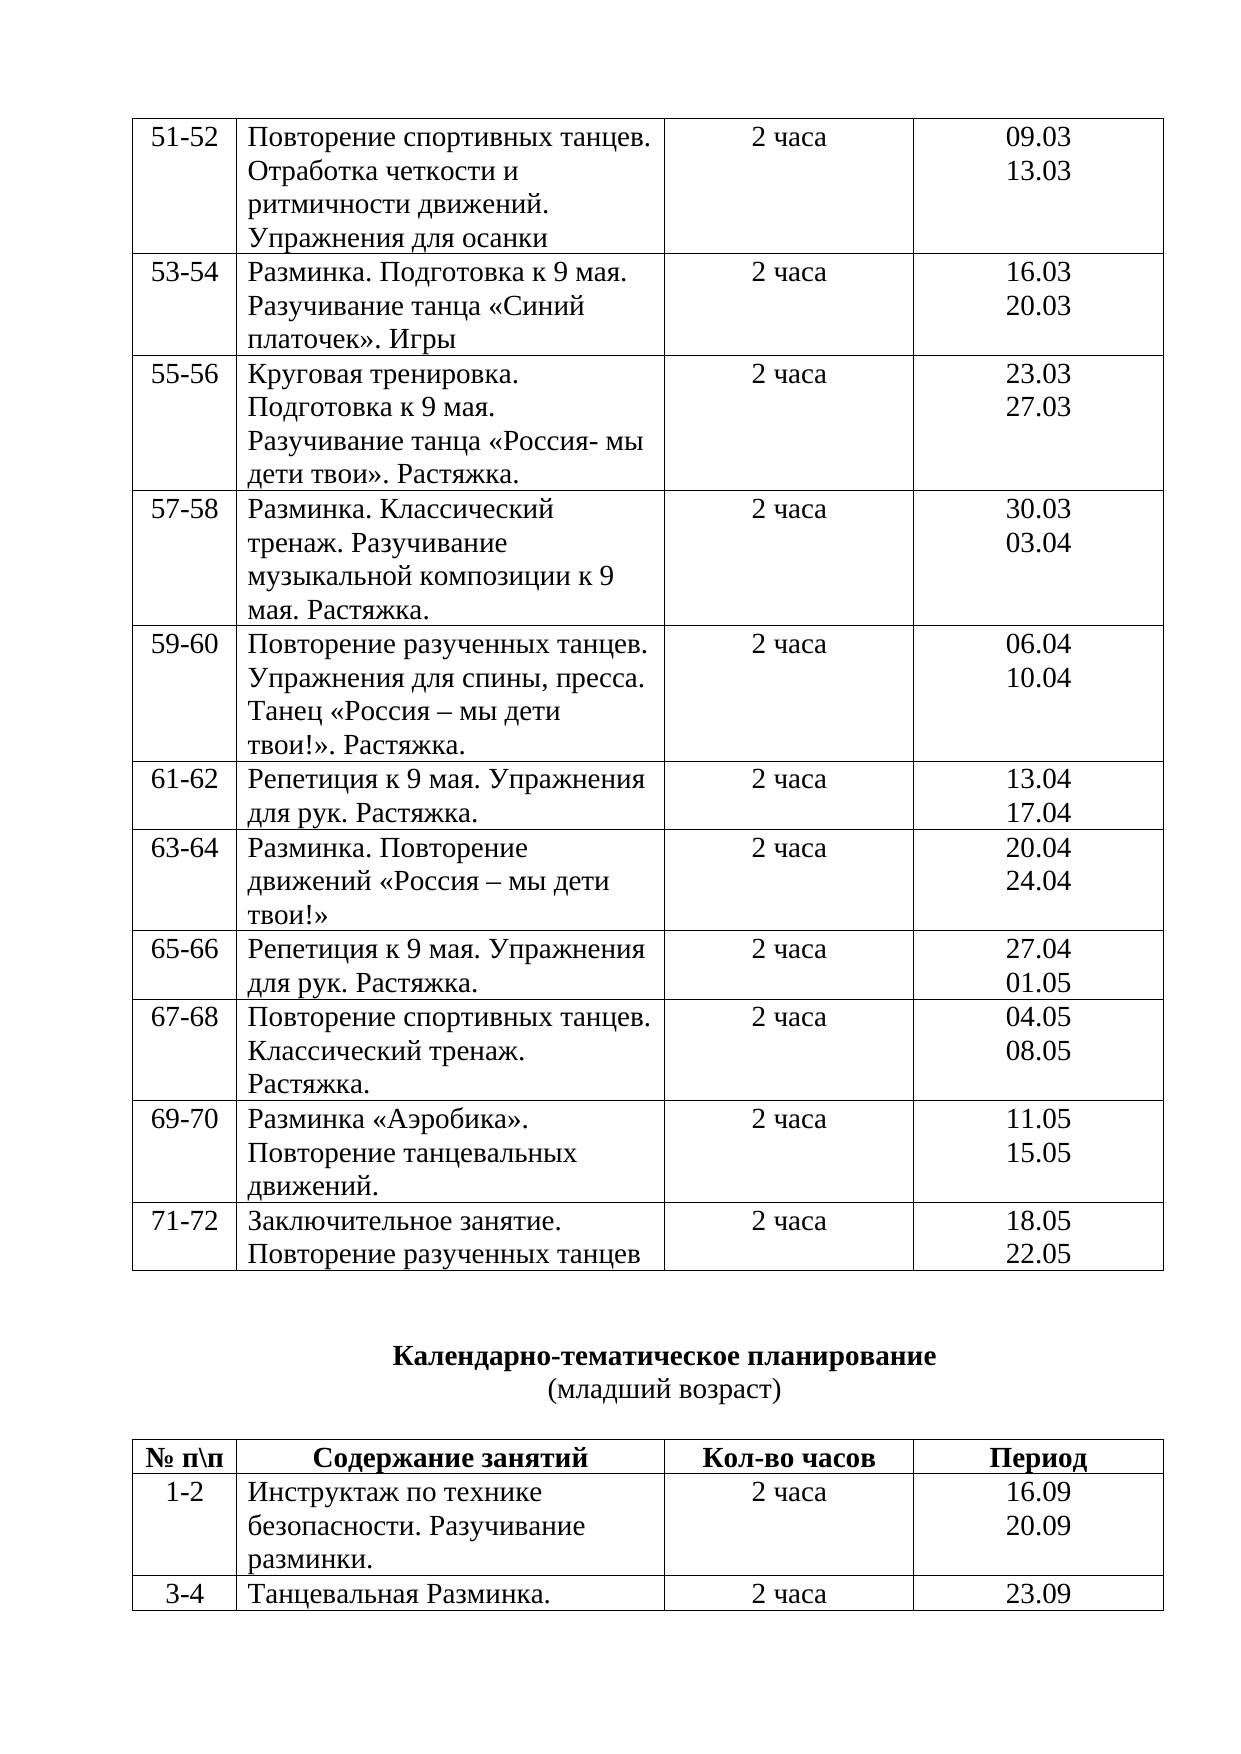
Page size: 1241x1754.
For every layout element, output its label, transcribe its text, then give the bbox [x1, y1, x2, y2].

table_cell Повторение спортивных танцев. Классический тренаж. Растяжка. [237, 1000, 664, 1100]
table_cell 2 часа [665, 1101, 913, 1202]
table_cell Повторение разученных танцев. Упражнения для спины, пресса. Танец «Россия – мы дети твои!». Растяжка. [237, 626, 664, 761]
table_cell 2 часа [665, 254, 913, 355]
table_cell 59-60 [133, 626, 236, 761]
table_cell Разминка. Классический тренаж. Разучивание музыкальной композиции к 9 мая. Растяжка. [237, 491, 664, 625]
table_cell 2 часа [665, 626, 913, 761]
table_cell 27.04 01.05 [914, 931, 1163, 998]
table_cell 51-52 [133, 119, 236, 253]
table_header Период [914, 1440, 1163, 1473]
table_cell 57-58 [133, 491, 236, 625]
table_cell 69-70 [133, 1101, 236, 1202]
table_header Содержание занятий [237, 1440, 664, 1473]
table_cell 71-72 [133, 1203, 236, 1270]
table_cell Разминка «Аэробика». Повторение танцевальных движений. [237, 1101, 664, 1202]
table_header Кол-во часов [665, 1440, 913, 1473]
table_cell 20.04 24.04 [914, 830, 1163, 930]
table_cell 16.09 20.09 [914, 1474, 1163, 1575]
table_cell 30.03 03.04 [914, 491, 1163, 625]
table_cell Репетиция к 9 мая. Упражнения для рук. Растяжка. [237, 762, 664, 829]
table_cell 2 часа [665, 1474, 913, 1575]
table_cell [237, 1576, 664, 1609]
table_cell 3-4 [133, 1576, 236, 1609]
table_cell 53-54 [133, 254, 236, 355]
table_cell 09.03 13.03 [914, 119, 1163, 253]
table_cell Заключительное занятие. Повторение разученных танцев [237, 1203, 664, 1270]
table_cell Разминка. Подготовка к 9 мая. Разучивание танца «Синий платочек». Игры [237, 254, 664, 355]
table_cell 13.04 17.04 [914, 762, 1163, 829]
table_cell 2 часа [665, 830, 913, 930]
table_cell 2 часа [665, 1000, 913, 1100]
table_cell Круговая тренировка. Подготовка к 9 мая. Разучивание танца «Россия- мы дети твои». Растяжка. [237, 356, 664, 490]
table_cell 18.05 22.05 [914, 1203, 1163, 1270]
table_cell 2 часа [665, 1203, 913, 1270]
table_cell Повторение спортивных танцев. Отработка четкости и ритмичности движений. Упражнения для осанки [237, 119, 664, 253]
table_header № п\п [133, 1440, 236, 1473]
table_cell 1-2 [133, 1474, 236, 1575]
table_cell 63-64 [133, 830, 236, 930]
table_cell 23.03 27.03 [914, 356, 1163, 490]
table_cell Разминка. Повторение движений «Россия – мы дети твои!» [237, 830, 664, 930]
table_cell 2 часа [665, 931, 913, 998]
table_cell 2 часа [665, 356, 913, 490]
text Календарно-тематическое планирование [177, 1338, 1152, 1372]
table_cell 55-56 [133, 356, 236, 490]
table_cell Инструктаж по технике безопасности. Разучивание разминки. [237, 1474, 664, 1575]
table_cell 2 часа [665, 1576, 913, 1609]
table_cell 2 часа [665, 119, 913, 253]
table_cell 04.05 08.05 [914, 1000, 1163, 1100]
table_cell 61-62 [133, 762, 236, 829]
table_cell 16.03 20.03 [914, 254, 1163, 355]
table_cell 2 часа [665, 491, 913, 625]
table_cell 67-68 [133, 1000, 236, 1100]
table_cell 06.04 10.04 [914, 626, 1163, 761]
text (младший возраст) [177, 1372, 1152, 1405]
table_cell 2 часа [665, 762, 913, 829]
table_cell 11.05 15.05 [914, 1101, 1163, 1202]
table_cell 23.09 27.09 [914, 1576, 1163, 1609]
table_cell Репетиция к 9 мая. Упражнения для рук. Растяжка. [237, 931, 664, 998]
table_cell 65-66 [133, 931, 236, 998]
